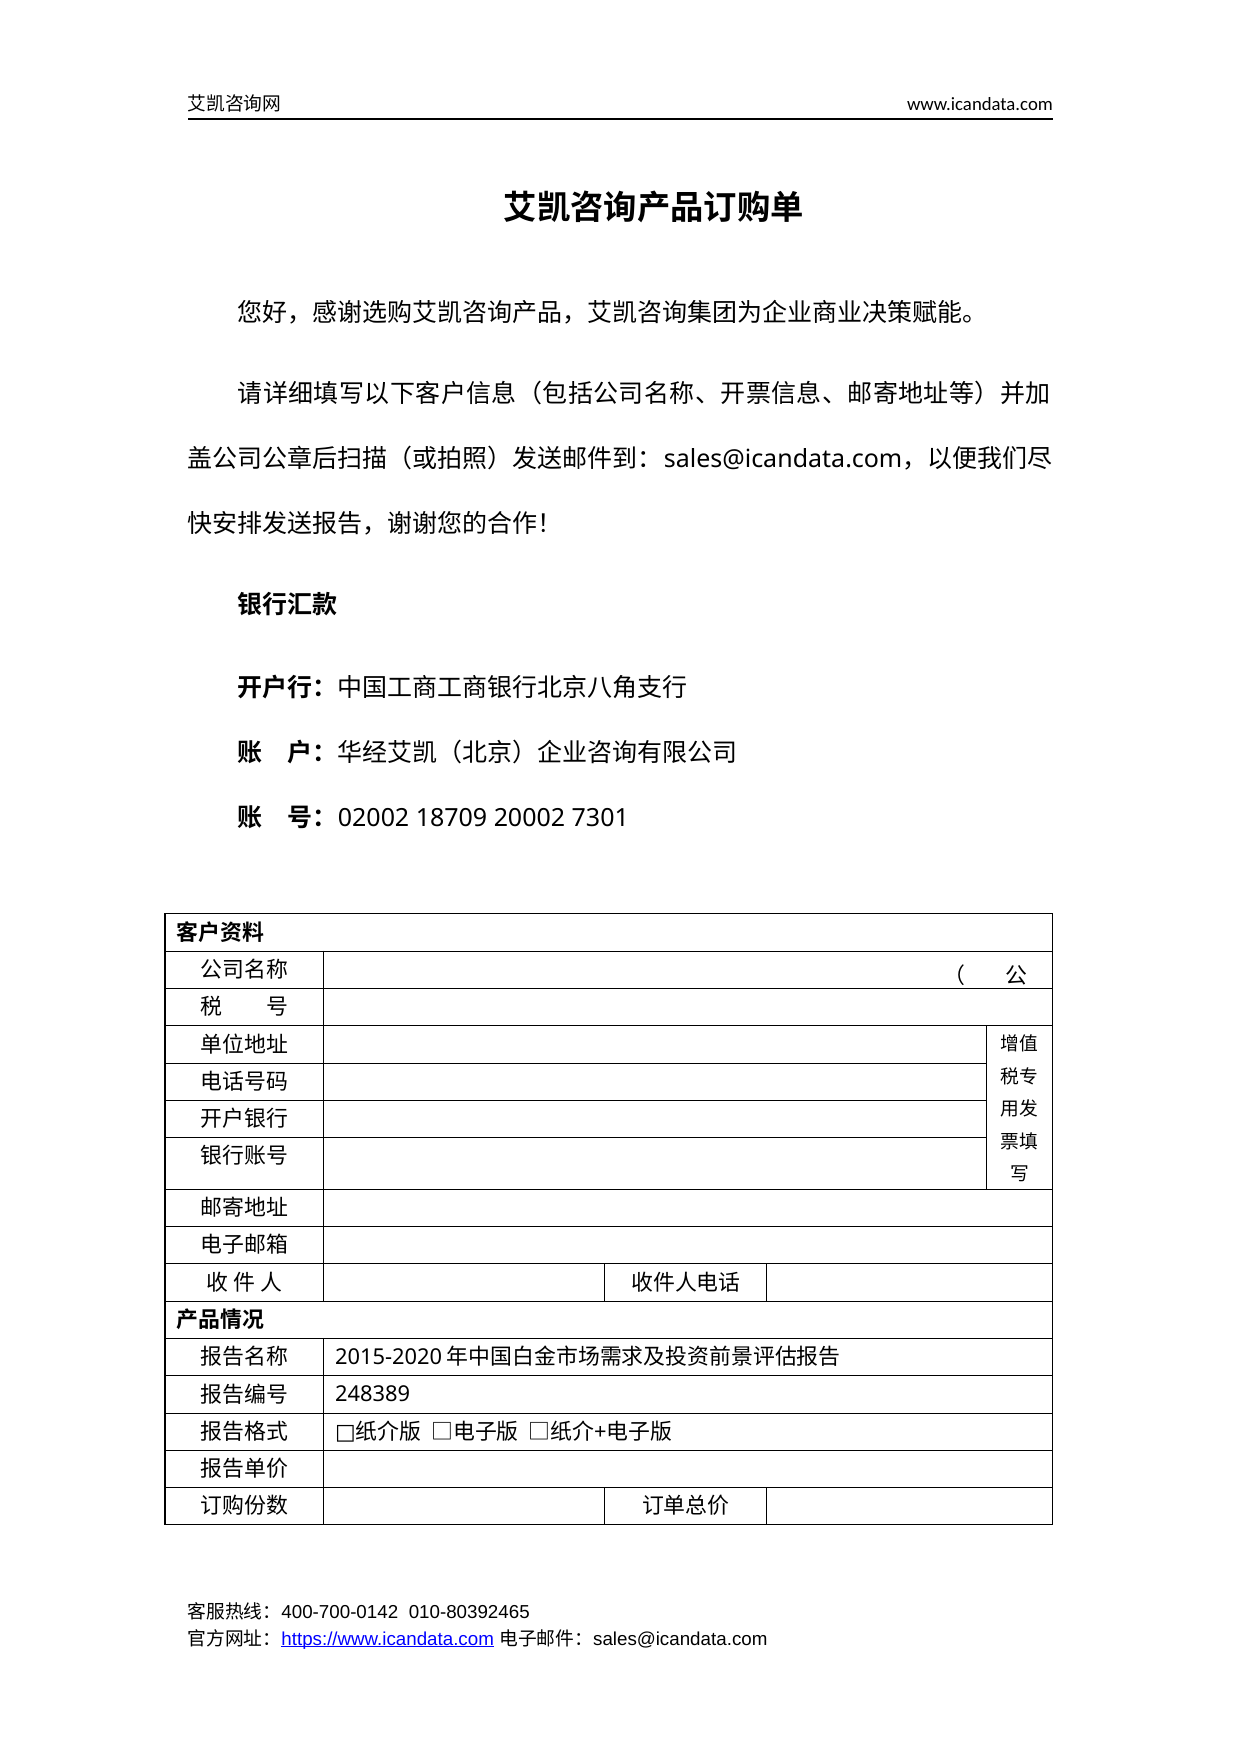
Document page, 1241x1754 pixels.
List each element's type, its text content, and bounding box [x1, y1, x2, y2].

table_cell 银行账号 [166, 1138, 323, 1189]
text 请详细填写以下客户信息（包括公司名称、开票信息、邮寄地址等）并加盖公司公章后扫描（或拍照）发送邮件到：sales@icandata.com，以便我们尽快安排发送报告，谢谢您的合作！ [187, 359, 1053, 554]
table_cell 增值税专用发票填写 [987, 1026, 1052, 1189]
text 开户行：中国工商工商银行北京八角支行 [187, 653, 1053, 718]
table_cell 邮寄地址 [166, 1190, 323, 1226]
text 您好，感谢选购艾凯咨询产品，艾凯咨询集团为企业商业决策赋能。 [187, 278, 1053, 343]
text 银行汇款 [187, 570, 1053, 635]
text 账 号：02002 18709 20002 7301 [187, 783, 1053, 848]
table_cell 电子邮箱 [166, 1227, 323, 1263]
table_cell 2015-2020年中国白金市场需求及投资前景评估报告 [324, 1339, 1052, 1375]
table_header 客户资料 [166, 914, 1052, 951]
table_cell [324, 1026, 986, 1062]
table_cell [324, 989, 1052, 1025]
table_cell 报告格式 [166, 1414, 323, 1450]
table_cell 单位地址 [166, 1026, 323, 1062]
table_cell [324, 1227, 1052, 1263]
table_cell [767, 1264, 1052, 1301]
table_cell 电话号码 [166, 1064, 323, 1100]
table_cell [324, 1488, 604, 1524]
table_cell 产品情况 [166, 1302, 1052, 1338]
table_cell [324, 952, 1052, 988]
table_cell [324, 1101, 986, 1137]
table_cell 报告名称 [166, 1339, 323, 1375]
table_cell [324, 1264, 604, 1301]
table_cell □纸介版 □电子版 □纸介+电子版 [324, 1414, 1052, 1450]
table_cell [324, 1190, 1052, 1226]
table_cell 税 号 [166, 989, 323, 1025]
table_cell 订单总价 [605, 1488, 766, 1524]
table_cell 收件人电话 [605, 1264, 766, 1301]
text 艾凯咨询产品订购单 [187, 172, 1053, 237]
table_cell 报告编号 [166, 1376, 323, 1412]
table_cell [324, 1451, 1052, 1487]
table_cell 248389 [324, 1376, 1052, 1412]
table_cell 开户银行 [166, 1101, 323, 1137]
table_cell [767, 1488, 1052, 1524]
table_cell 公司名称 [166, 952, 323, 988]
table_cell 收 件 人 [166, 1264, 323, 1301]
table_cell [324, 1138, 986, 1189]
table_cell [324, 1064, 986, 1100]
table_cell 订购份数 [166, 1488, 323, 1524]
table_cell 报告单价 [166, 1451, 323, 1487]
text 账 户：华经艾凯（北京）企业咨询有限公司 [187, 718, 1053, 783]
